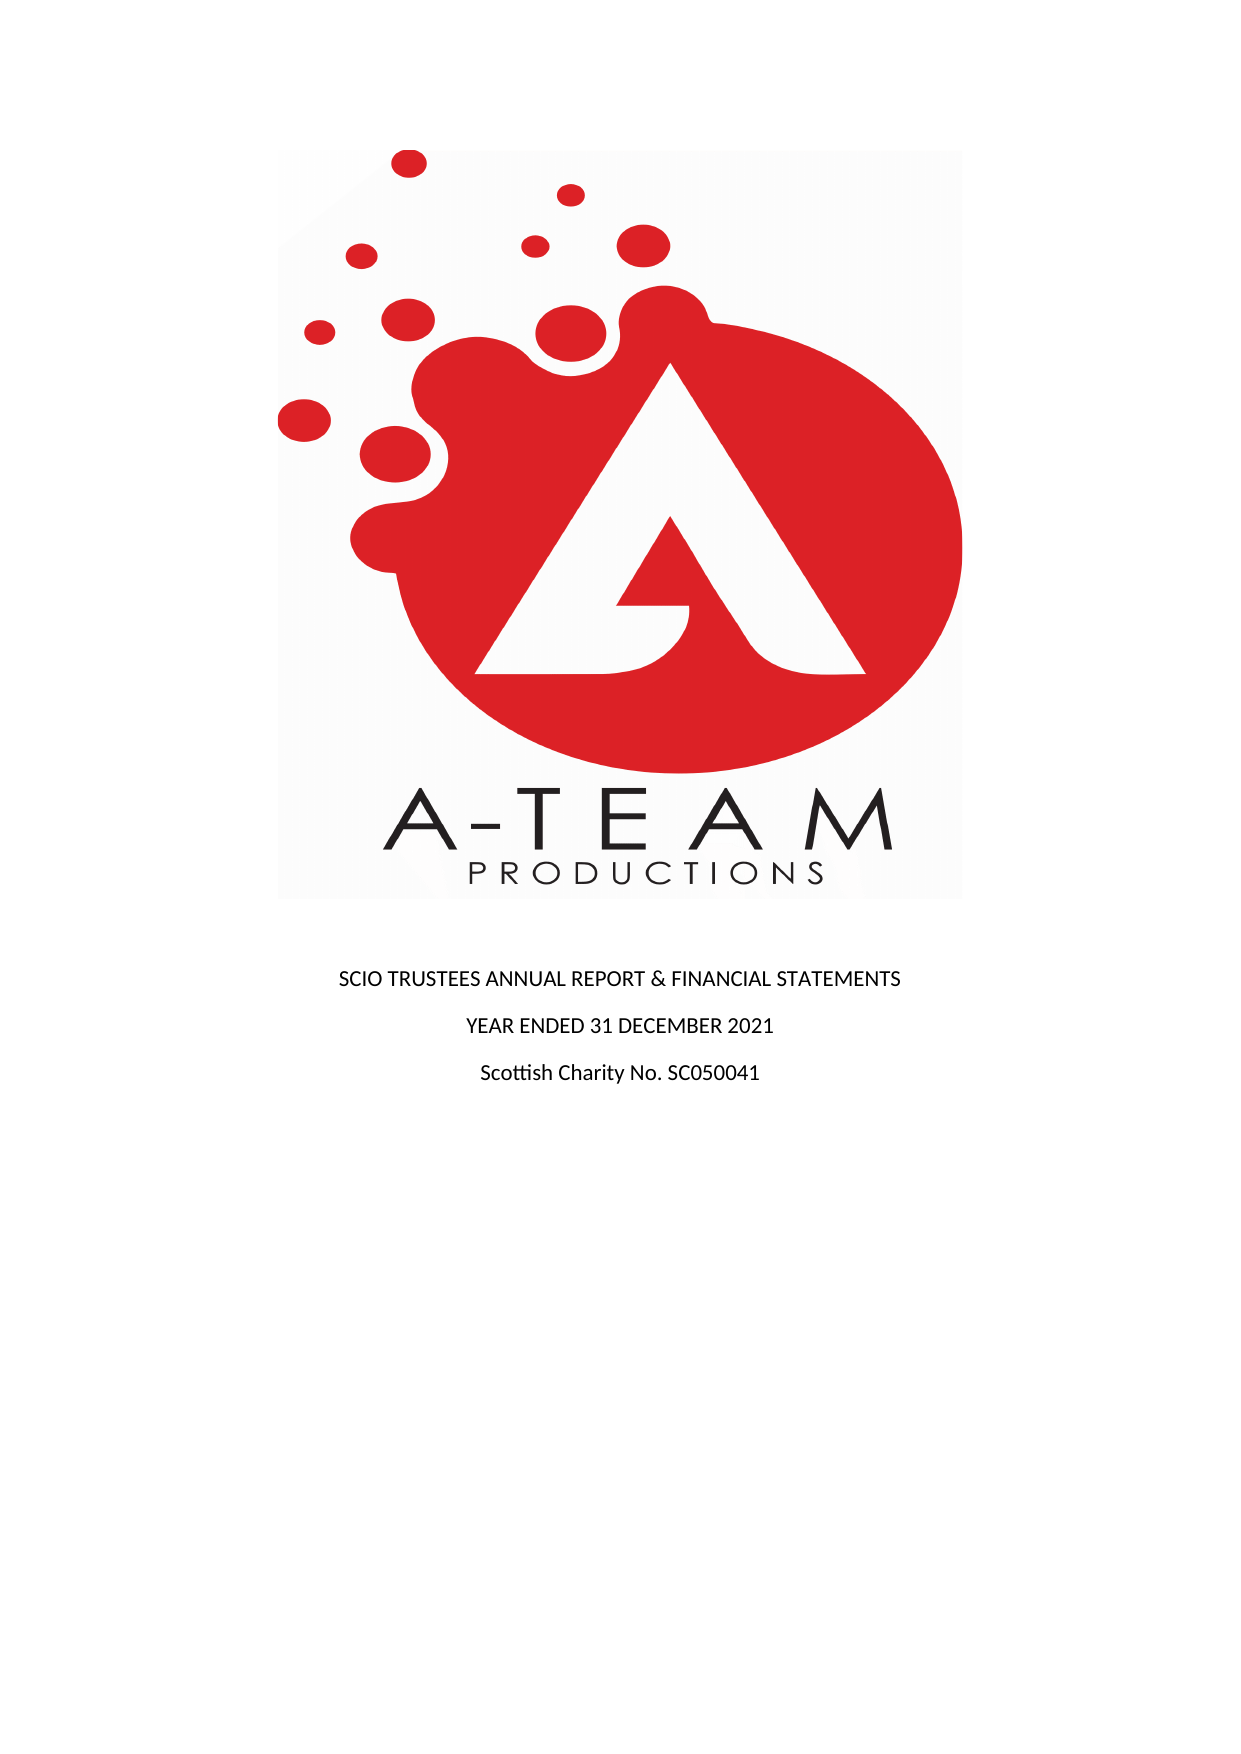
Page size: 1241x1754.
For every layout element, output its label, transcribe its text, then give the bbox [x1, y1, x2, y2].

text YEAR ENDED 31 DECEMBER 2021 [150, 1011, 1090, 1039]
text Scottish Charity No. SC050041 [150, 1058, 1090, 1086]
picture [277, 150, 963, 899]
text SCIO TRUSTEES ANNUAL REPORT & FINANCIAL STATEMENTS [150, 964, 1090, 992]
